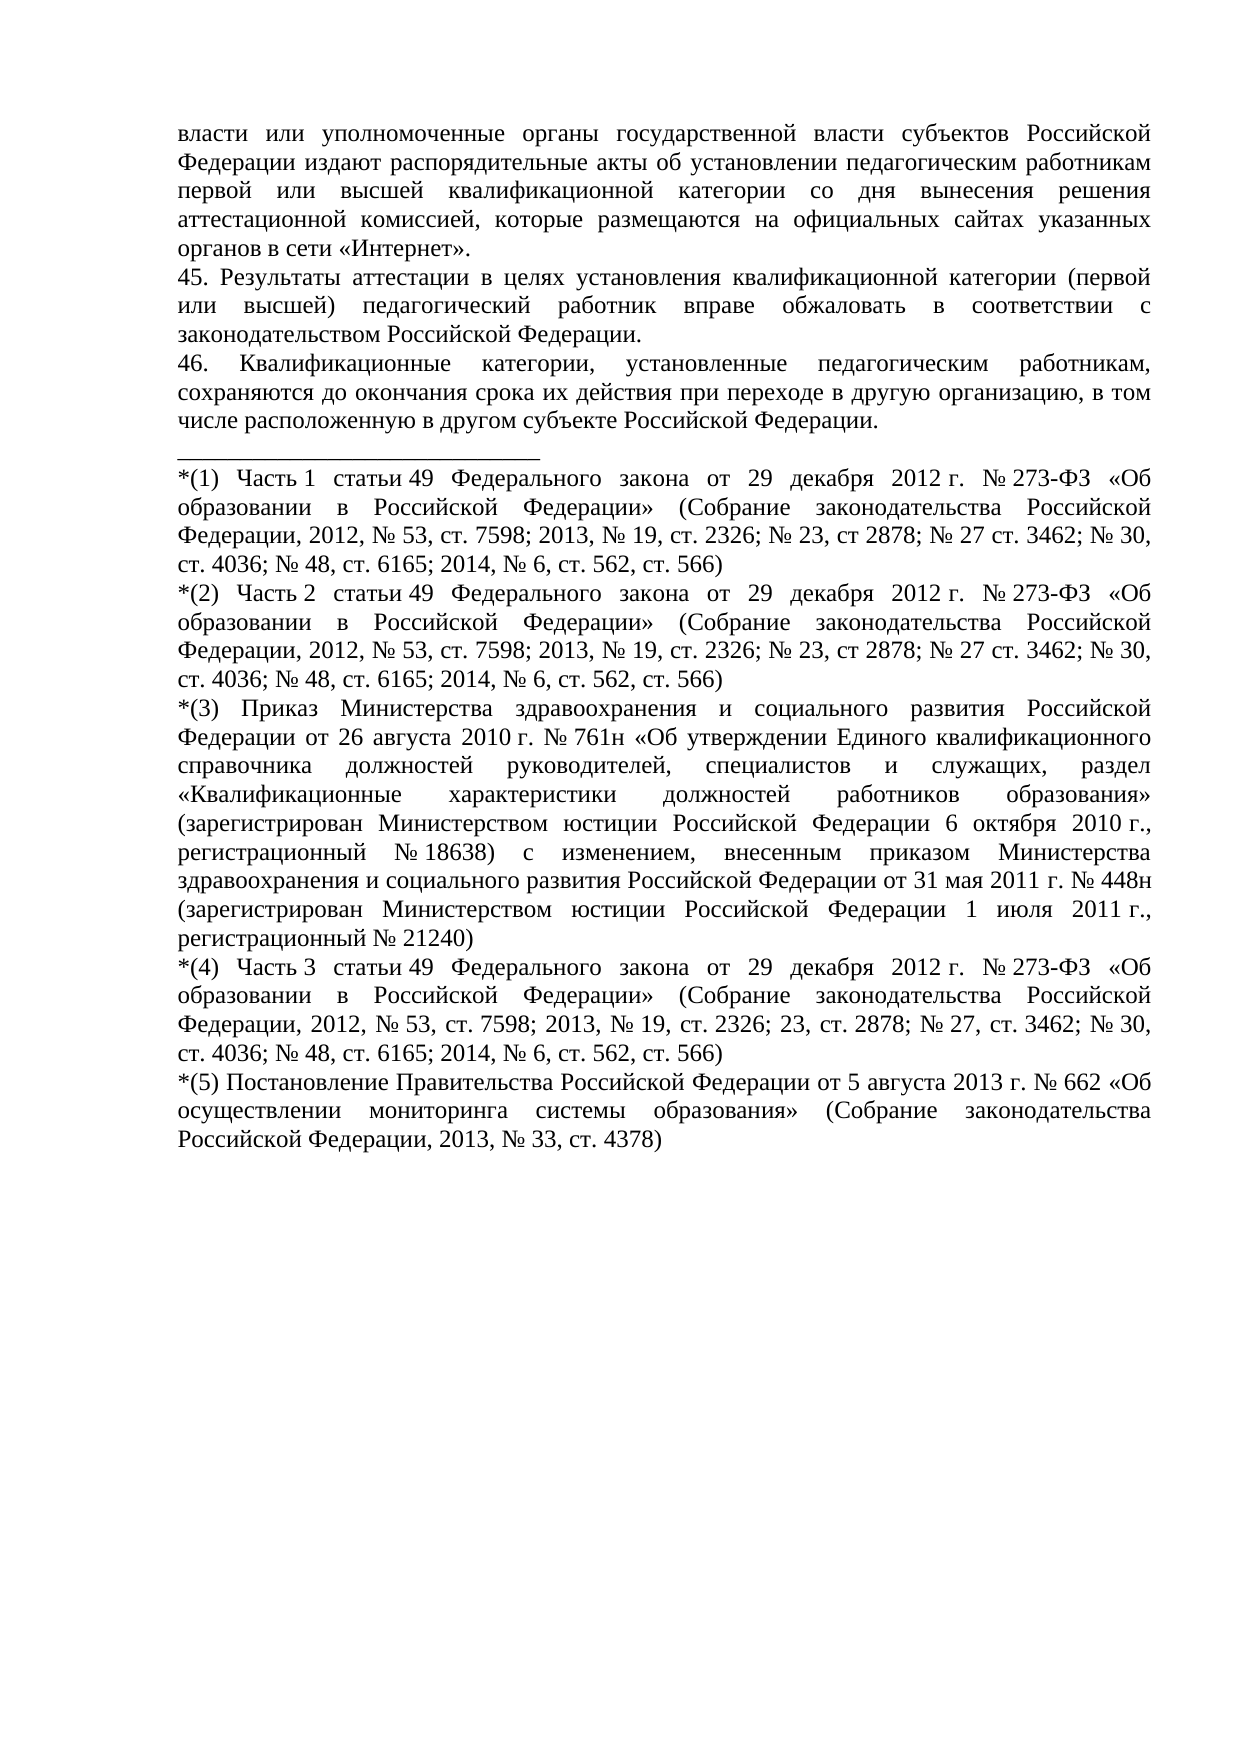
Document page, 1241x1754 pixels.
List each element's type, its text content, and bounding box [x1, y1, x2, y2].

text _____________________________ [177, 434, 1152, 463]
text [177, 118, 1152, 262]
text *(3) Приказ Министерства здравоохранения и социального развития Российской Федерации от 26 августа 2010 г. № 761н «Об утверждении Единого квалификационного справочника должностей руководителей, специалистов и служащих, раздел «Квалификационные характеристики должностей работников образования» (зарегистрирован Министерством юстиции Российской Федерации 6 октября 2010 г., регистрационный № 18638) с изменением, внесенным приказом Министерства здравоохранения и социального развития Российской Федерации от 31 мая 2011 г. № 448н (зарегистрирован Министерством юстиции Российской Федерации 1 июля 2011 г., регистрационный № 21240) [177, 693, 1152, 952]
text 46. Квалификационные категории, установленные педагогическим работникам, сохраняются до окончания срока их действия при переходе в другую организацию, в том числе расположенную в другом субъекте Российской Федерации. [177, 348, 1152, 434]
text 45. Результаты аттестации в целях установления квалификационной категории (первой или высшей) педагогический работник вправе обжаловать в соответствии с законодательством Российской Федерации. [177, 262, 1152, 348]
text *(2) Часть 2 статьи 49 Федерального закона от 29 декабря 2012 г. № 273-ФЗ «Об образовании в Российской Федерации» (Собрание законодательства Российской Федерации, 2012, № 53, ст. 7598; 2013, № 19, ст. 2326; № 23, ст 2878; № 27 ст. 3462; № 30, ст. 4036; № 48, ст. 6165; 2014, № 6, ст. 562, ст. 566) [177, 578, 1152, 693]
text *(1) Часть 1 статьи 49 Федерального закона от 29 декабря 2012 г. № 273-ФЗ «Об образовании в Российской Федерации» (Собрание законодательства Российской Федерации, 2012, № 53, ст. 7598; 2013, № 19, ст. 2326; № 23, ст 2878; № 27 ст. 3462; № 30, ст. 4036; № 48, ст. 6165; 2014, № 6, ст. 562, ст. 566) [177, 463, 1152, 578]
text *(5) Постановление Правительства Российской Федерации от 5 августа 2013 г. № 662 «Об осуществлении мониторинга системы образования» (Собрание законодательства Российской Федерации, 2013, № 33, ст. 4378) [177, 1067, 1152, 1153]
text *(4) Часть 3 статьи 49 Федерального закона от 29 декабря 2012 г. № 273-ФЗ «Об образовании в Российской Федерации» (Собрание законодательства Российской Федерации, 2012, № 53, ст. 7598; 2013, № 19, ст. 2326; 23, ст. 2878; № 27, ст. 3462; № 30, ст. 4036; № 48, ст. 6165; 2014, № 6, ст. 562, ст. 566) [177, 952, 1152, 1067]
